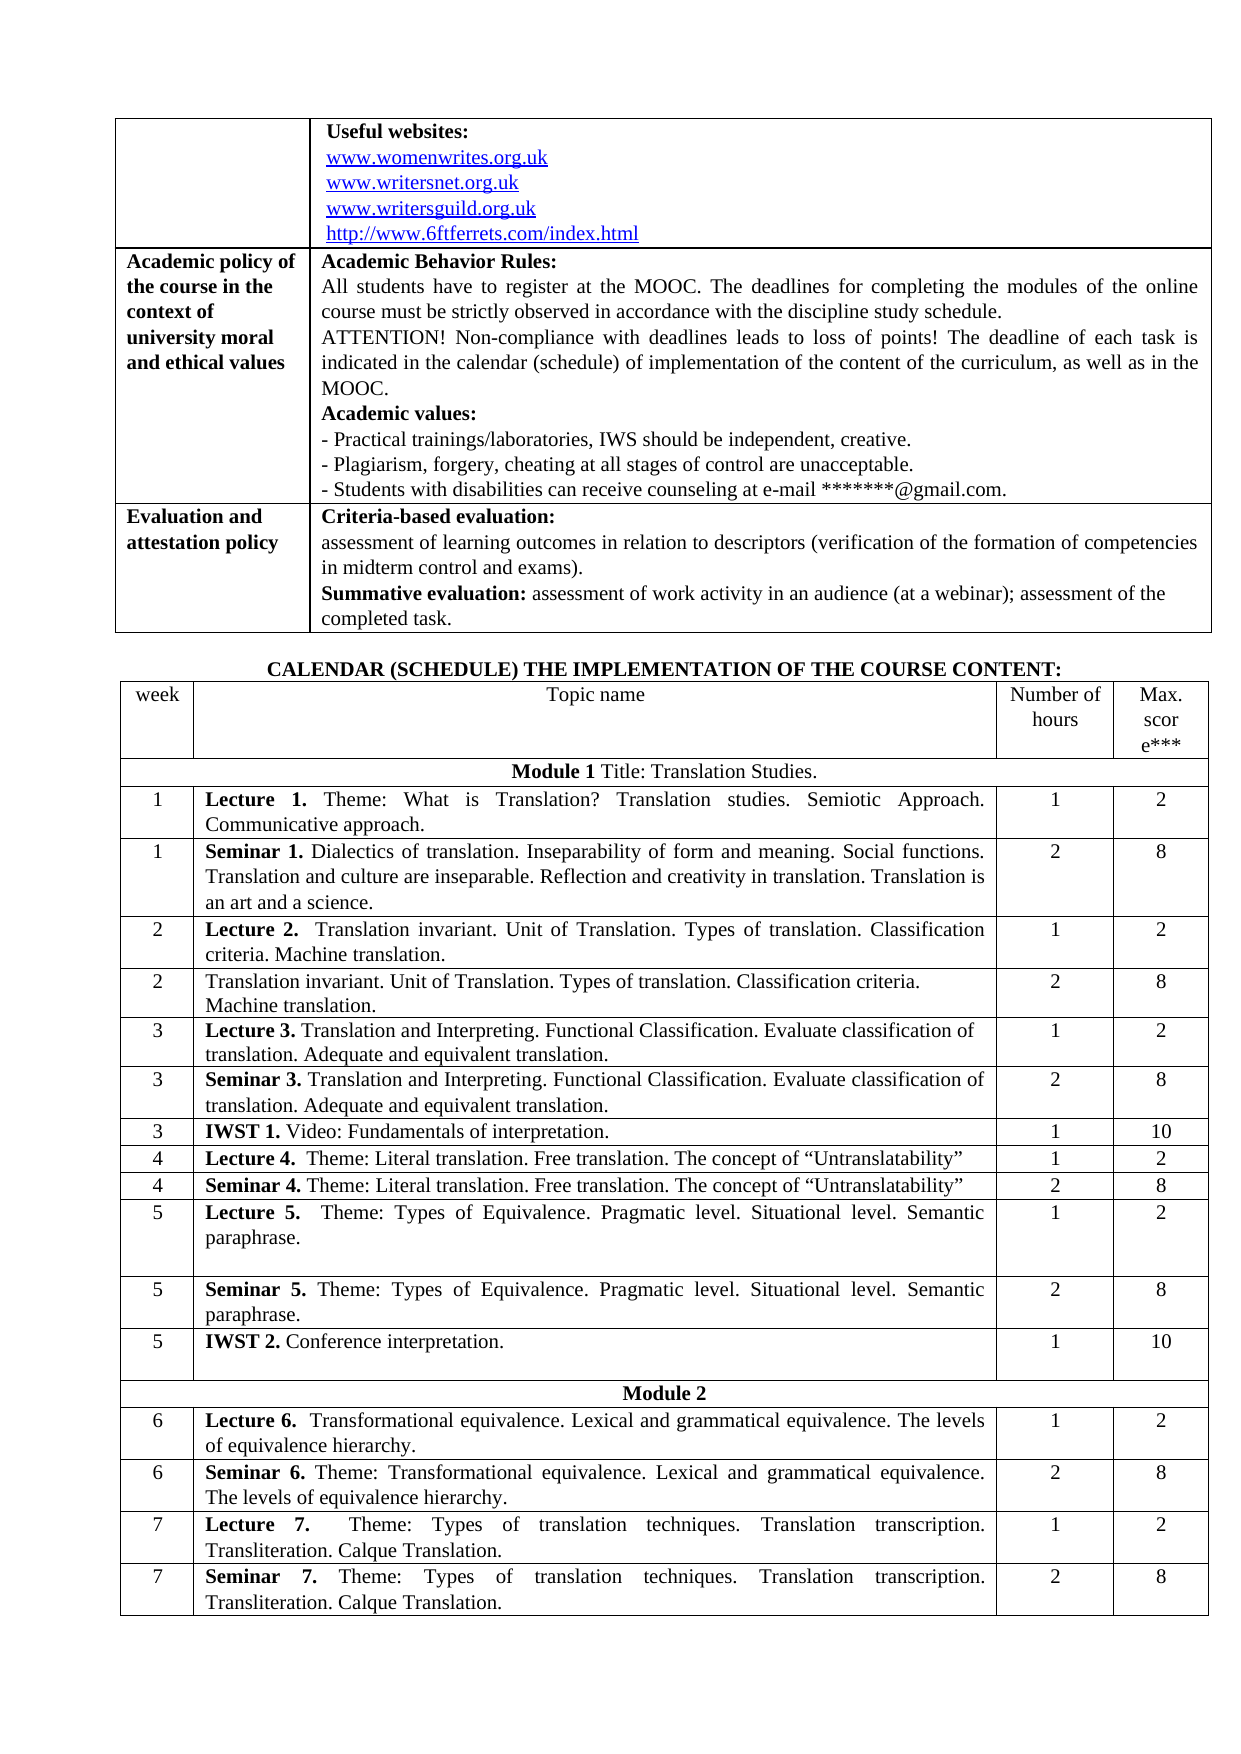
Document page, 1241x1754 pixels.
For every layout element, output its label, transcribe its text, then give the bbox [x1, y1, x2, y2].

table_cell Seminar 4. Theme: Literal translation. Free translation. The concept of “Untranslatability” [194, 1173, 996, 1198]
table_cell 1 [997, 1146, 1113, 1172]
table_cell 10 [1114, 1119, 1208, 1145]
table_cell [311, 119, 1211, 247]
table_cell Seminar 1. Dialectics of translation. Inseparability of form and meaning. Social functions. Translation and culture are inseparable. Reflection and creativity in translation. Translation is an art and a science. [194, 839, 996, 916]
table_cell 2 [1114, 917, 1208, 968]
table_cell 1 [997, 1200, 1113, 1276]
table_cell 2 [1114, 1018, 1208, 1066]
table_cell 8 [1114, 1067, 1208, 1118]
table_cell 2 [997, 1277, 1113, 1328]
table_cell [116, 119, 309, 247]
table_cell 2 [997, 839, 1113, 916]
text CALENDAR (SCHEDULE) THE IMPLEMENTATION OF THE COURSE CONTENT: [177, 657, 1152, 681]
table_cell Evaluation and attestation policy [116, 504, 309, 632]
table_cell 1 [997, 917, 1113, 968]
table_cell 1 [997, 1512, 1113, 1563]
table_cell Lecture 7. Theme: Types of translation techniques. Translation transcription. Transliteration. Calque Translation. [194, 1512, 996, 1563]
table_cell 1 [121, 787, 193, 838]
table_cell 2 [997, 969, 1113, 1017]
table_cell 8 [1114, 1277, 1208, 1328]
table_cell Lecture 6. Transformational equivalence. Lexical and grammatical equivalence. The levels of equivalence hierarchy. [194, 1408, 996, 1459]
table_header week [121, 682, 193, 758]
table_header Topic name [194, 682, 996, 758]
table_cell 6 [121, 1408, 193, 1459]
table_cell Lecture 1. Theme: What is Translation? Translation studies. Semiotic Approach. Communicative approach. [194, 787, 996, 838]
table_header Academic policy of the course in the context of university moral and ethical values [116, 249, 309, 503]
table_cell 2 [1114, 1146, 1208, 1172]
table_cell IWST 1. Video: Fundamentals of interpretation. [194, 1119, 996, 1145]
table_cell 7 [121, 1564, 193, 1615]
table_cell 1 [997, 1018, 1113, 1066]
table_cell 2 [1114, 1408, 1208, 1459]
table_cell 10 [1114, 1329, 1208, 1380]
table_cell 5 [121, 1277, 193, 1328]
table_cell 8 [1114, 969, 1208, 1017]
table_cell 2 [997, 1564, 1113, 1615]
table_cell Criteria-based evaluation: assessment of learning outcomes in relation to descriptors (verification of the formation of competencies in midterm control and exams). Summative evaluation: assessment of work activity in an audience (at a webinar); assessment of the completed task. [311, 504, 1211, 632]
table_cell 3 [121, 1119, 193, 1145]
table_cell 3 [121, 1067, 193, 1118]
table_cell 5 [121, 1200, 193, 1276]
table_cell Module 1 Title: Translation Studies. [121, 759, 1208, 786]
table_cell 7 [121, 1512, 193, 1563]
table_cell Translation invariant. Unit of Translation. Types of translation. Classification criteria. Machine translation. [194, 969, 996, 1017]
table_cell 8 [1114, 1564, 1208, 1615]
table_cell 2 [121, 917, 193, 968]
table_cell Module 2 [121, 1381, 1208, 1407]
table_cell Lecture 5. Theme: Types of Equivalence. Pragmatic level. Situational level. Semantic paraphrase. [194, 1200, 996, 1276]
table_cell 1 [121, 839, 193, 916]
table_cell Seminar 6. Theme: Transformational equivalence. Lexical and grammatical equivalence. The levels of equivalence hierarchy. [194, 1460, 996, 1511]
table_cell Seminar 7. Theme: Types of translation techniques. Translation transcription. Transliteration. Calque Translation. [194, 1564, 996, 1615]
table_header Max. score*** [1114, 682, 1208, 758]
table_cell 2 [121, 969, 193, 1017]
table_cell IWST 2. Conference interpretation. [194, 1329, 996, 1380]
table_cell Seminar 5. Theme: Types of Equivalence. Pragmatic level. Situational level. Semantic paraphrase. [194, 1277, 996, 1328]
table_cell 2 [1114, 1200, 1208, 1276]
table_cell 2 [1114, 1512, 1208, 1563]
table_cell 2 [997, 1173, 1113, 1198]
table_cell Lecture 4. Theme: Literal translation. Free translation. The concept of “Untranslatability” [194, 1146, 996, 1172]
table_cell 8 [1114, 839, 1208, 916]
table_cell 1 [997, 1408, 1113, 1459]
table_cell 8 [1114, 1173, 1208, 1198]
table_header Academic Behavior Rules: All students have to register at the MOOC. The deadlines for completing the modules of the online course must be strictly observed in accordance with the discipline study schedule. ATTENTION! Non-compliance with deadlines leads to loss of points! The deadline of each task is indicated in the calendar (schedule) of implementation of the content of the curriculum, as well as in the MOOC. Academic values: - Practical trainings/laboratories, IWS should be independent, creative. - Plagiarism, forgery, cheating at all stages of control are unacceptable. - Students with disabilities can receive counseling at e-mail *******@gmail.com. [311, 249, 1211, 503]
table_cell 2 [997, 1460, 1113, 1511]
table_cell 1 [997, 1119, 1113, 1145]
table_cell Seminar 3. Translation and Interpreting. Functional Classification. Evaluate classification of translation. Adequate and equivalent translation. [194, 1067, 996, 1118]
table_cell 3 [121, 1018, 193, 1066]
table_cell 2 [997, 1067, 1113, 1118]
table_cell 8 [1114, 1460, 1208, 1511]
table_cell Lecture 3. Translation and Interpreting. Functional Classification. Evaluate classification of translation. Adequate and equivalent translation. [194, 1018, 996, 1066]
table_cell 5 [121, 1329, 193, 1380]
table_cell 4 [121, 1173, 193, 1198]
table_cell Lecture 2. Translation invariant. Unit of Translation. Types of translation. Classification criteria. Machine translation. [194, 917, 996, 968]
table_cell 1 [997, 787, 1113, 838]
table_header Number of hours [997, 682, 1113, 758]
table_cell 4 [121, 1146, 193, 1172]
table_cell 6 [121, 1460, 193, 1511]
table_cell 1 [997, 1329, 1113, 1380]
table_cell 2 [1114, 787, 1208, 838]
